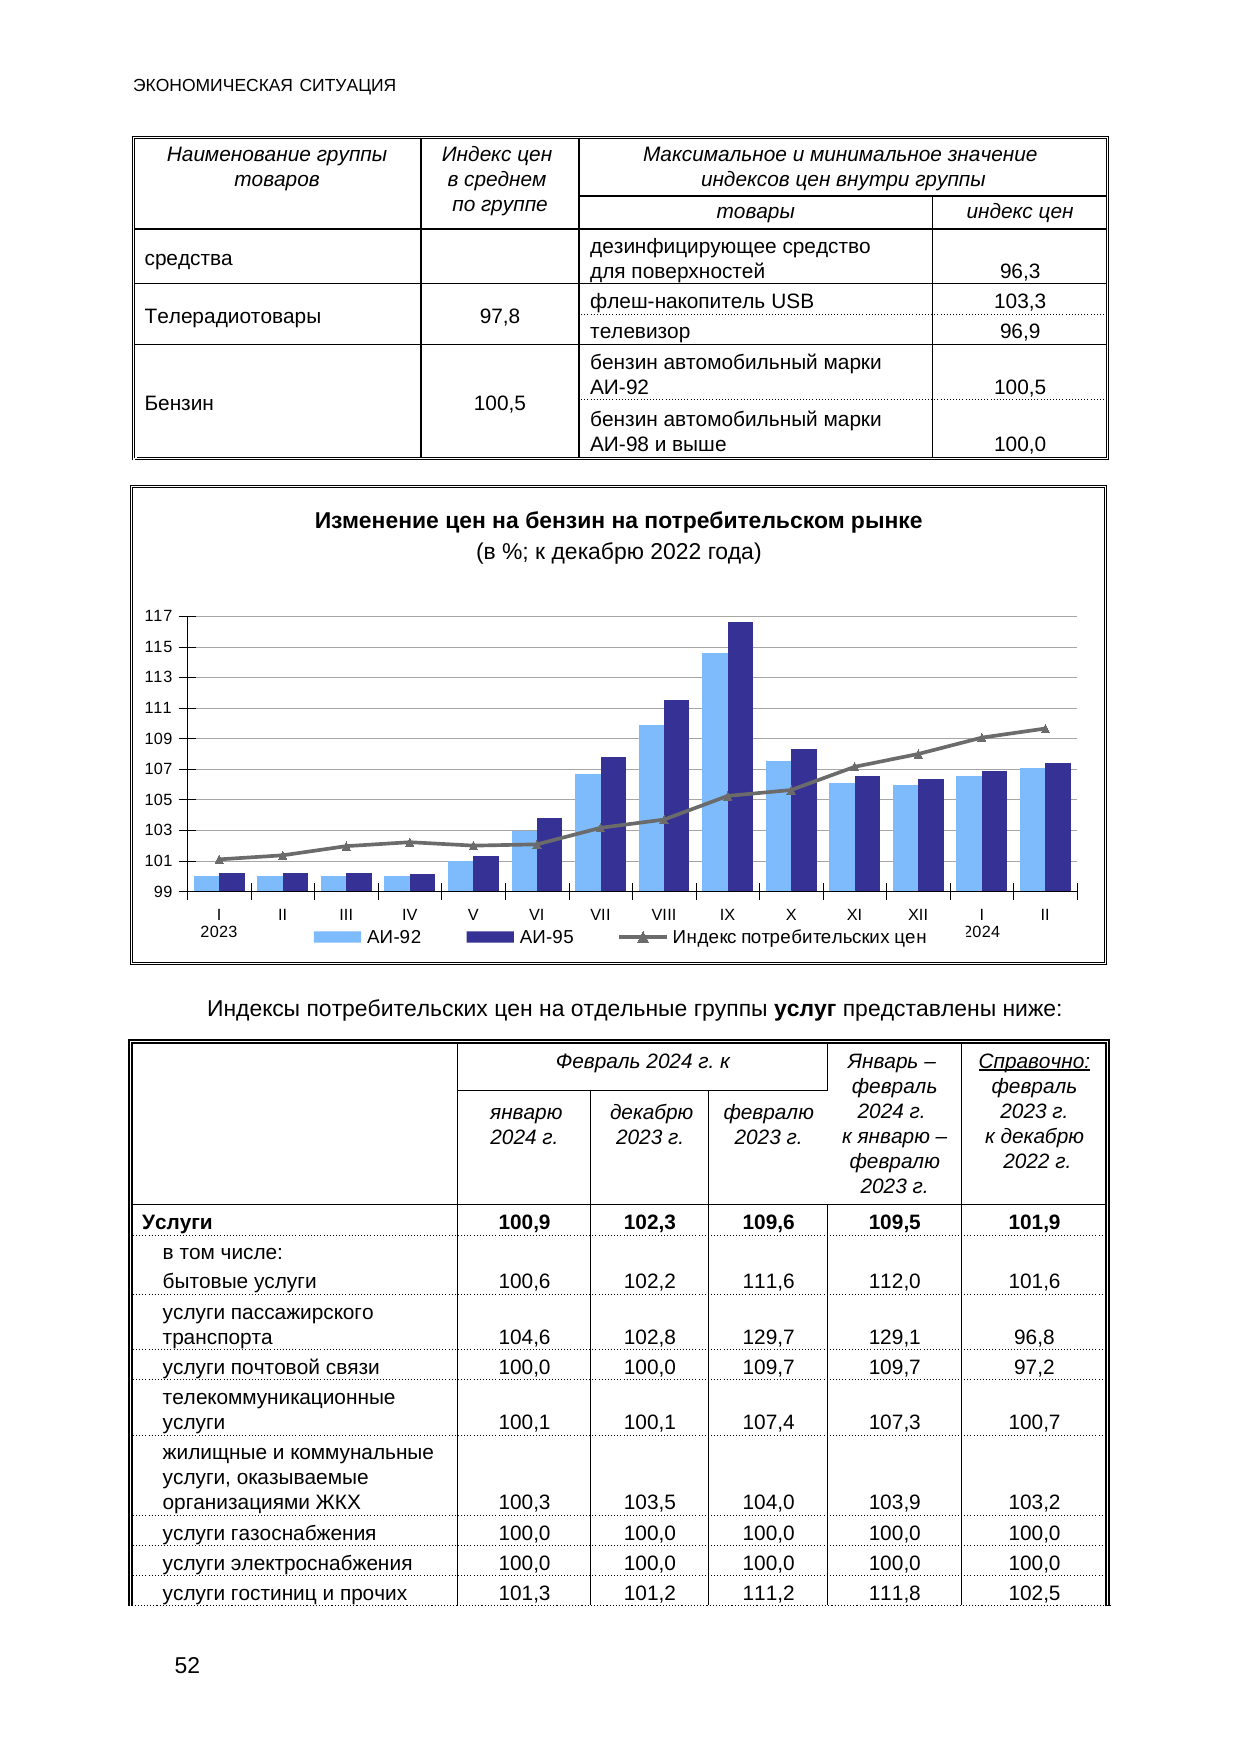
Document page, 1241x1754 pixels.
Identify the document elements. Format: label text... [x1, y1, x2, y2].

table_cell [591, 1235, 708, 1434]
text Изменение цен на бензин на потребительском рынке (в %; к декабрю 2022 года) [133, 488, 1104, 564]
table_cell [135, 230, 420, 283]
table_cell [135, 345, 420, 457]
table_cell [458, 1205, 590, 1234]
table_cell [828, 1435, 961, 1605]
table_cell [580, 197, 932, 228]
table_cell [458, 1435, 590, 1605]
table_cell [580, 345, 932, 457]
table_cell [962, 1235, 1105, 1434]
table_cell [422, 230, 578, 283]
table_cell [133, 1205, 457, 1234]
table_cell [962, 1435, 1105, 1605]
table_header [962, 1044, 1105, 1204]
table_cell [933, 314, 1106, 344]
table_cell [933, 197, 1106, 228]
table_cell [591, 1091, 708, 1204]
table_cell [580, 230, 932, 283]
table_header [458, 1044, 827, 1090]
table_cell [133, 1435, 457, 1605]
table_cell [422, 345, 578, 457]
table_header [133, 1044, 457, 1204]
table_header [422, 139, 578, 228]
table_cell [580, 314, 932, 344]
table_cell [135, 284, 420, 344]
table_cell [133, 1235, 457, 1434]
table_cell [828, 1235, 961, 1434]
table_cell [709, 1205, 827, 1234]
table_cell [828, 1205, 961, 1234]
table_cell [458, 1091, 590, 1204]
text Индексы потребительских цен на отдельные группы услуг представлены ниже: [133, 995, 1104, 1021]
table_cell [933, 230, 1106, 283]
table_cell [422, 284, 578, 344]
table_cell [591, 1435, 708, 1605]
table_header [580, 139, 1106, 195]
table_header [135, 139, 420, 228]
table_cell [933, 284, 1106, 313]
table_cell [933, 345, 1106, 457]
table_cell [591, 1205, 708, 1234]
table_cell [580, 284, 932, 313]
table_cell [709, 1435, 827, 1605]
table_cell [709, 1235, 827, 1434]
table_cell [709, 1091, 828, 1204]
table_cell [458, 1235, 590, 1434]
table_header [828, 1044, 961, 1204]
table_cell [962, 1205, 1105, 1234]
